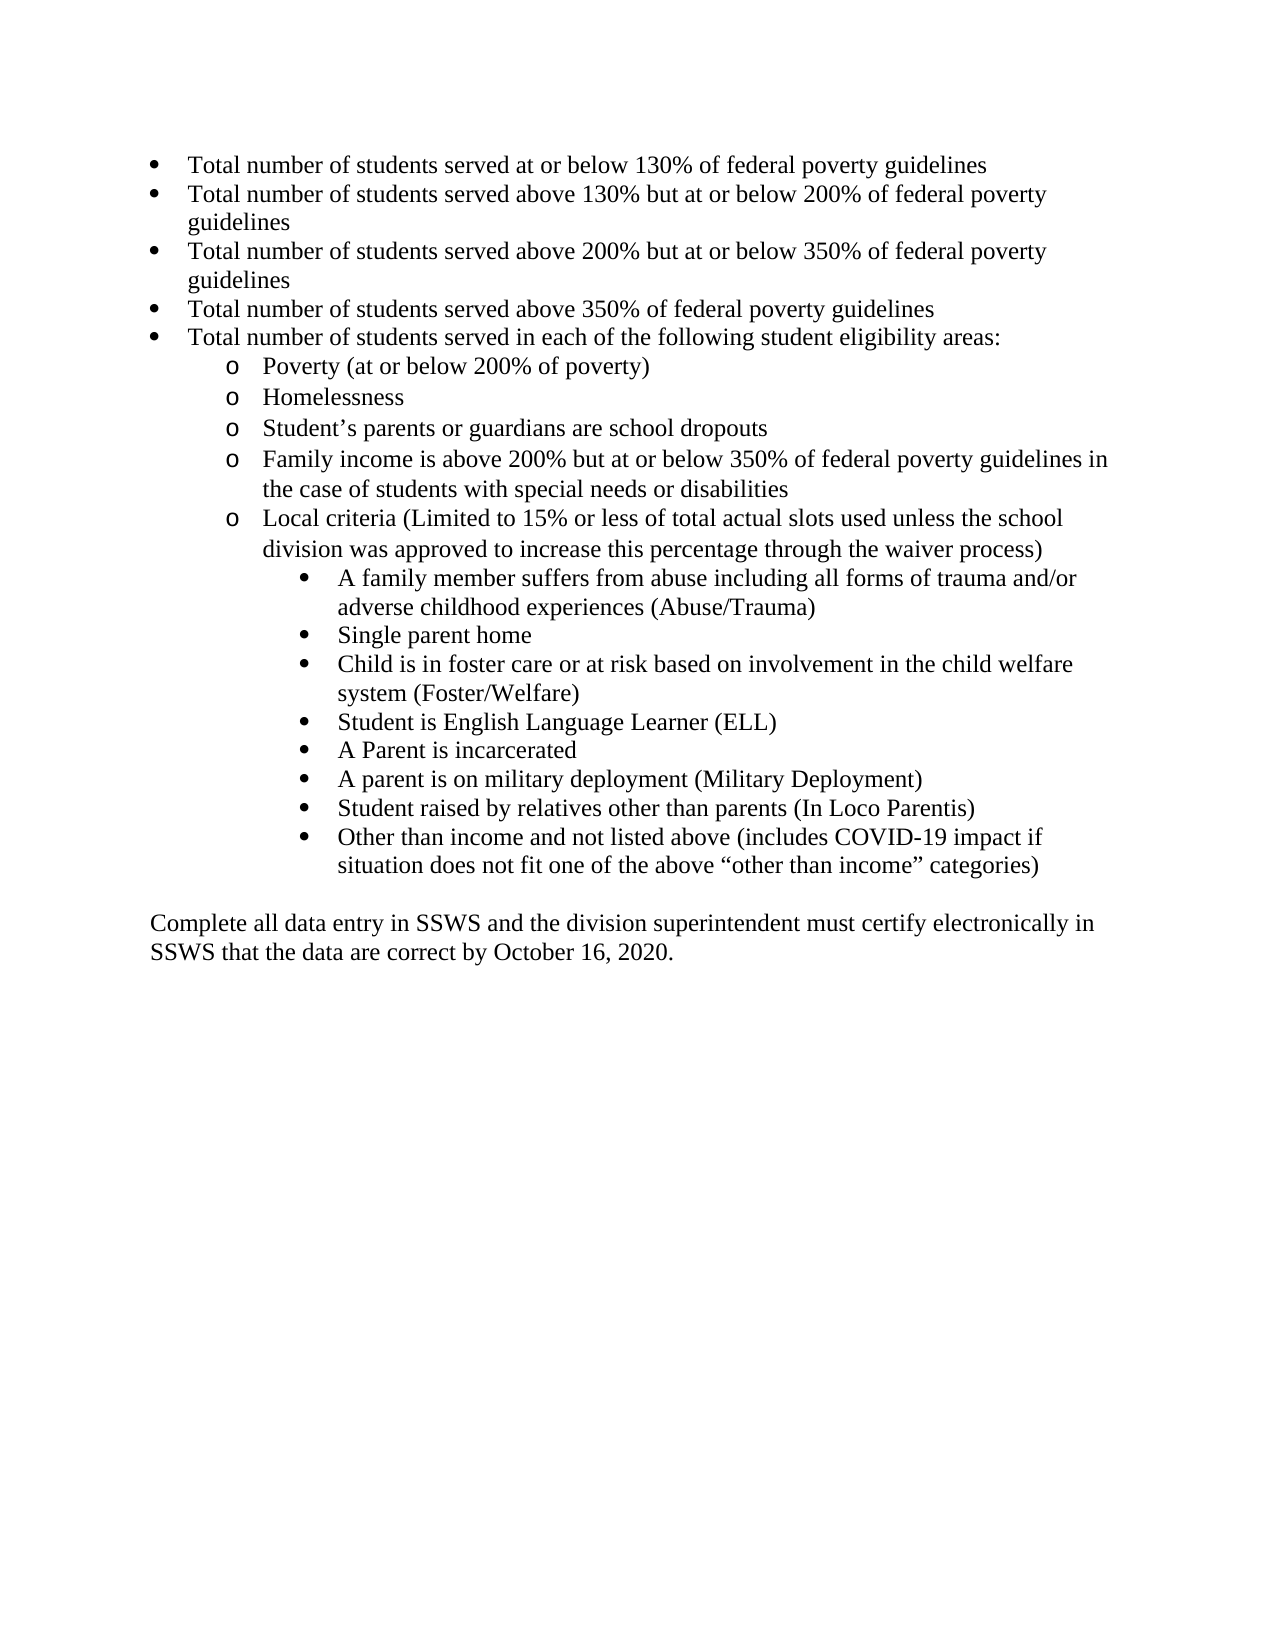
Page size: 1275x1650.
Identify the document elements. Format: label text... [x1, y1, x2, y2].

list Student is English Language Learner (ELL) [300, 707, 1125, 735]
list Family income is above 200% but at or below 350% of federal poverty guidelines in the case of students with special needs or disabilities [225, 444, 1125, 503]
list Local criteria (Limited to 15% or less of total actual slots used unless the school division was approved to increase this percentage through the waiver process) [225, 503, 1125, 563]
list Total number of students served above 130% but at or below 200% of federal poverty guidelines [150, 179, 1125, 236]
list Total number of students served above 200% but at or below 350% of federal poverty guidelines [150, 236, 1125, 294]
list Poverty (at or below 200% of poverty) [225, 351, 1125, 382]
list Student raised by relatives other than parents (In Loco Parentis) [300, 793, 1125, 822]
list Homelessness [225, 382, 1125, 413]
list Total number of students served in each of the following student eligibility areas: [150, 322, 1125, 351]
list Total number of students served above 350% of federal poverty guidelines [150, 294, 1125, 322]
list A parent is on military deployment (Military Deployment) [300, 764, 1125, 793]
list Single parent home [300, 620, 1125, 649]
list Other than income and not listed above (includes COVID-19 impact if situation does not fit one of the above “other than income” categories) [300, 822, 1125, 879]
list Student’s parents or guardians are school dropouts [225, 413, 1125, 444]
text Complete all data entry in SSWS and the division superintendent must certify electronically in SSWS that the data are correct by October 16, 2020. [150, 908, 1125, 965]
list Total number of students served at or below 130% of federal poverty guidelines [150, 150, 1125, 179]
list A family member suffers from abuse including all forms of trauma and/or adverse childhood experiences (Abuse/Trauma) [300, 563, 1125, 620]
list Child is in foster care or at risk based on involvement in the child welfare system (Foster/Welfare) [300, 649, 1125, 707]
list A Parent is incarcerated [300, 735, 1125, 764]
